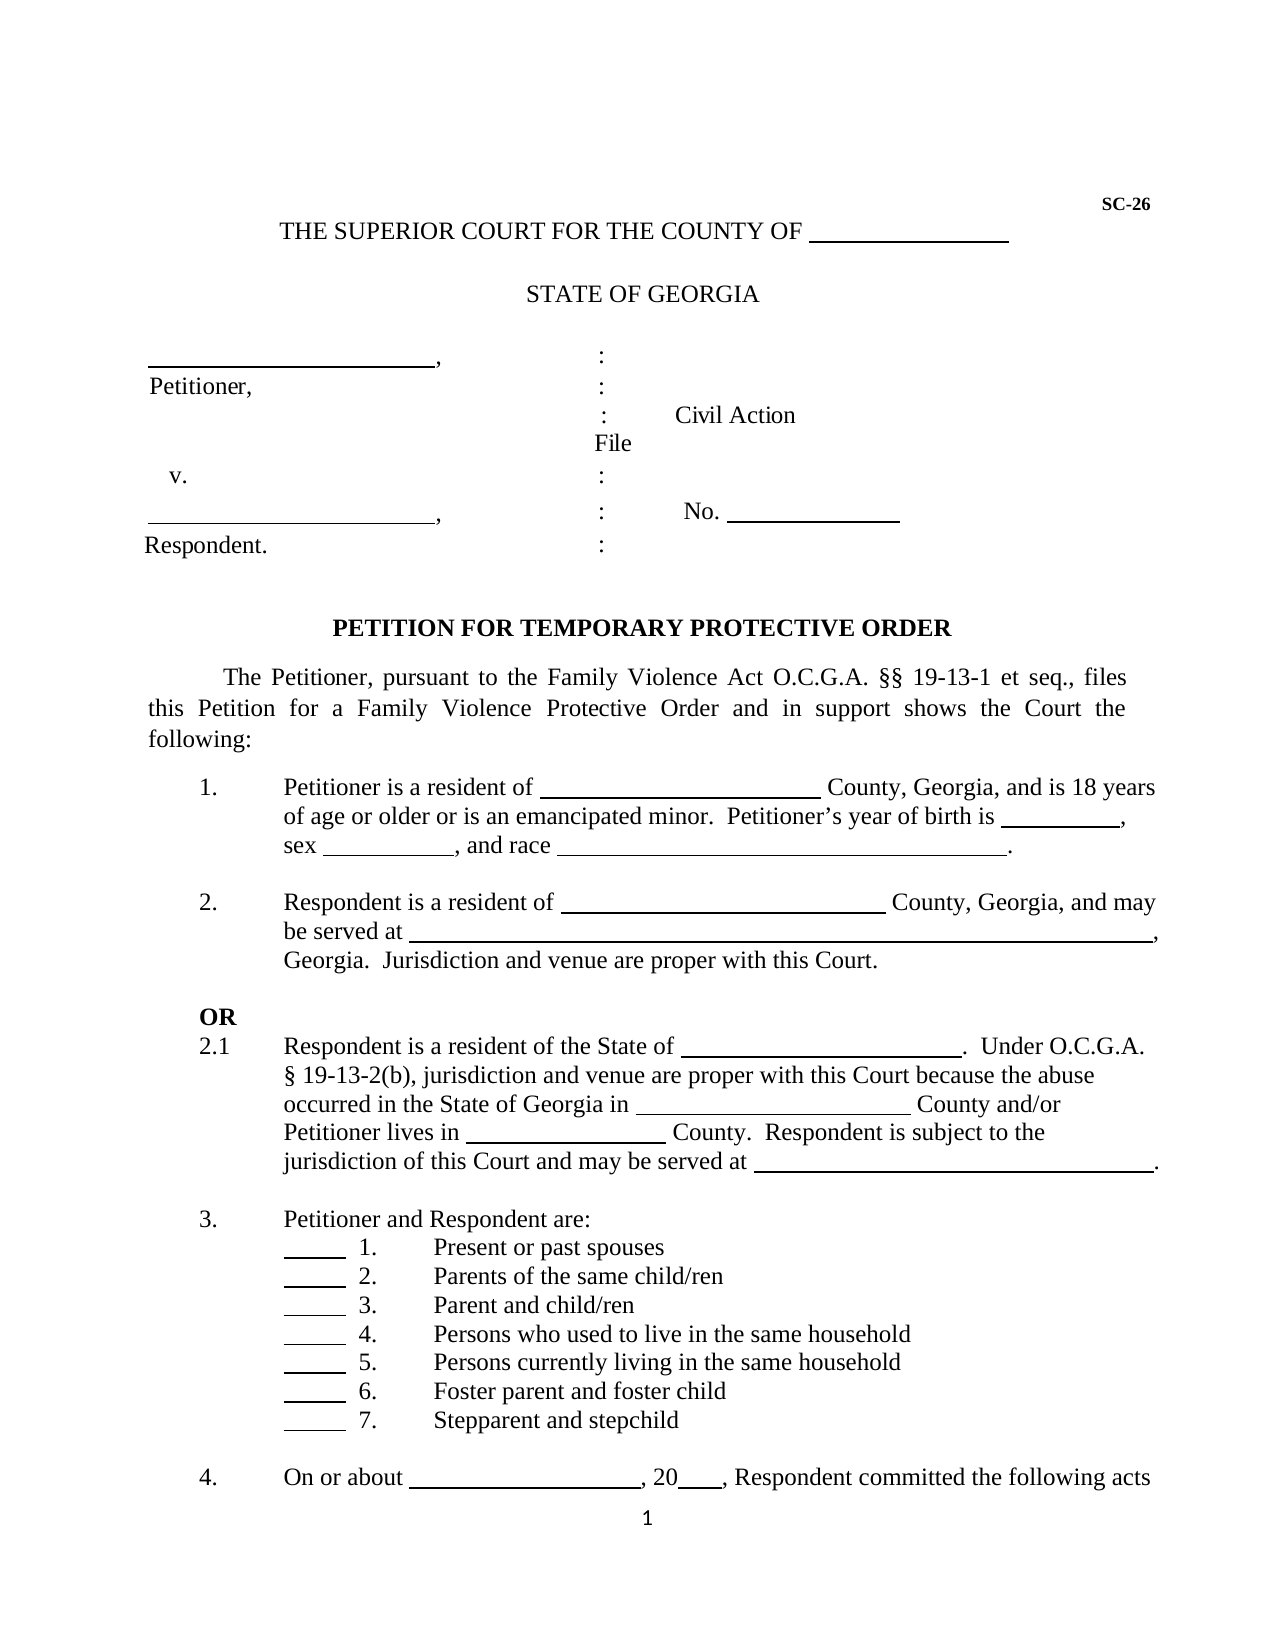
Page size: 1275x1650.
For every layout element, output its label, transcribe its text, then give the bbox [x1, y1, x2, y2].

text PETITION FOR TEMPORARY PROTECTIVE ORDER [332, 613, 1162, 642]
text 2.1 Respondent is a resident of the State of . Under O.C.G.A. § 19-13-2(b), jurisdiction and venue are proper with this Court because the abuse occurred in the State of Georgia in County and/or Petitioner lives in County. Respondent is subject to the jurisdiction of this Court and may be served at . [199, 1031, 1162, 1175]
text 4. On or about , 20 , Respondent committed the following acts [199, 1462, 1162, 1491]
text STATE OF GEORGIA [526, 279, 760, 307]
text The Petitioner, pursuant to the Family Violence Act O.C.G.A. §§ 19-13-1 et seq., files this Petition for a Family Violence Protective Order and in support shows the Court the following: [148, 662, 1127, 753]
text 2. Respondent is a resident of County, Georgia, and may be served at , Georgia. Jurisdiction and venue are proper with this Court. [199, 887, 1162, 974]
text 3. Petitioner and Respondent are: [199, 1204, 1162, 1232]
text , : Petitioner, : [148, 340, 609, 399]
text 5. Persons currently living in the same household [199, 1347, 1162, 1376]
text 7. Stepparent and stepchild [199, 1405, 1162, 1434]
text 1. Present or past spouses [199, 1232, 1162, 1261]
text : Civil Action File [594, 400, 827, 457]
text v. : [169, 460, 1162, 489]
text , : No. Respondent. : [144, 496, 906, 559]
text SC-26 [133, 192, 1151, 213]
text 6. Foster parent and foster child [199, 1376, 1162, 1405]
text 2. Parents of the same child/ren [199, 1261, 1162, 1290]
text THE SUPERIOR COURT FOR THE COUNTY OF [279, 216, 1162, 244]
text 4. Persons who used to live in the same household [199, 1319, 1162, 1347]
text 3. Parent and child/ren [199, 1290, 1162, 1319]
text OR [199, 1002, 1162, 1031]
text 1. Petitioner is a resident of County, Georgia, and is 18 years of age or older or is an emancipated minor. Petitioner’s year of birth is , sex , and race . [199, 772, 1162, 859]
